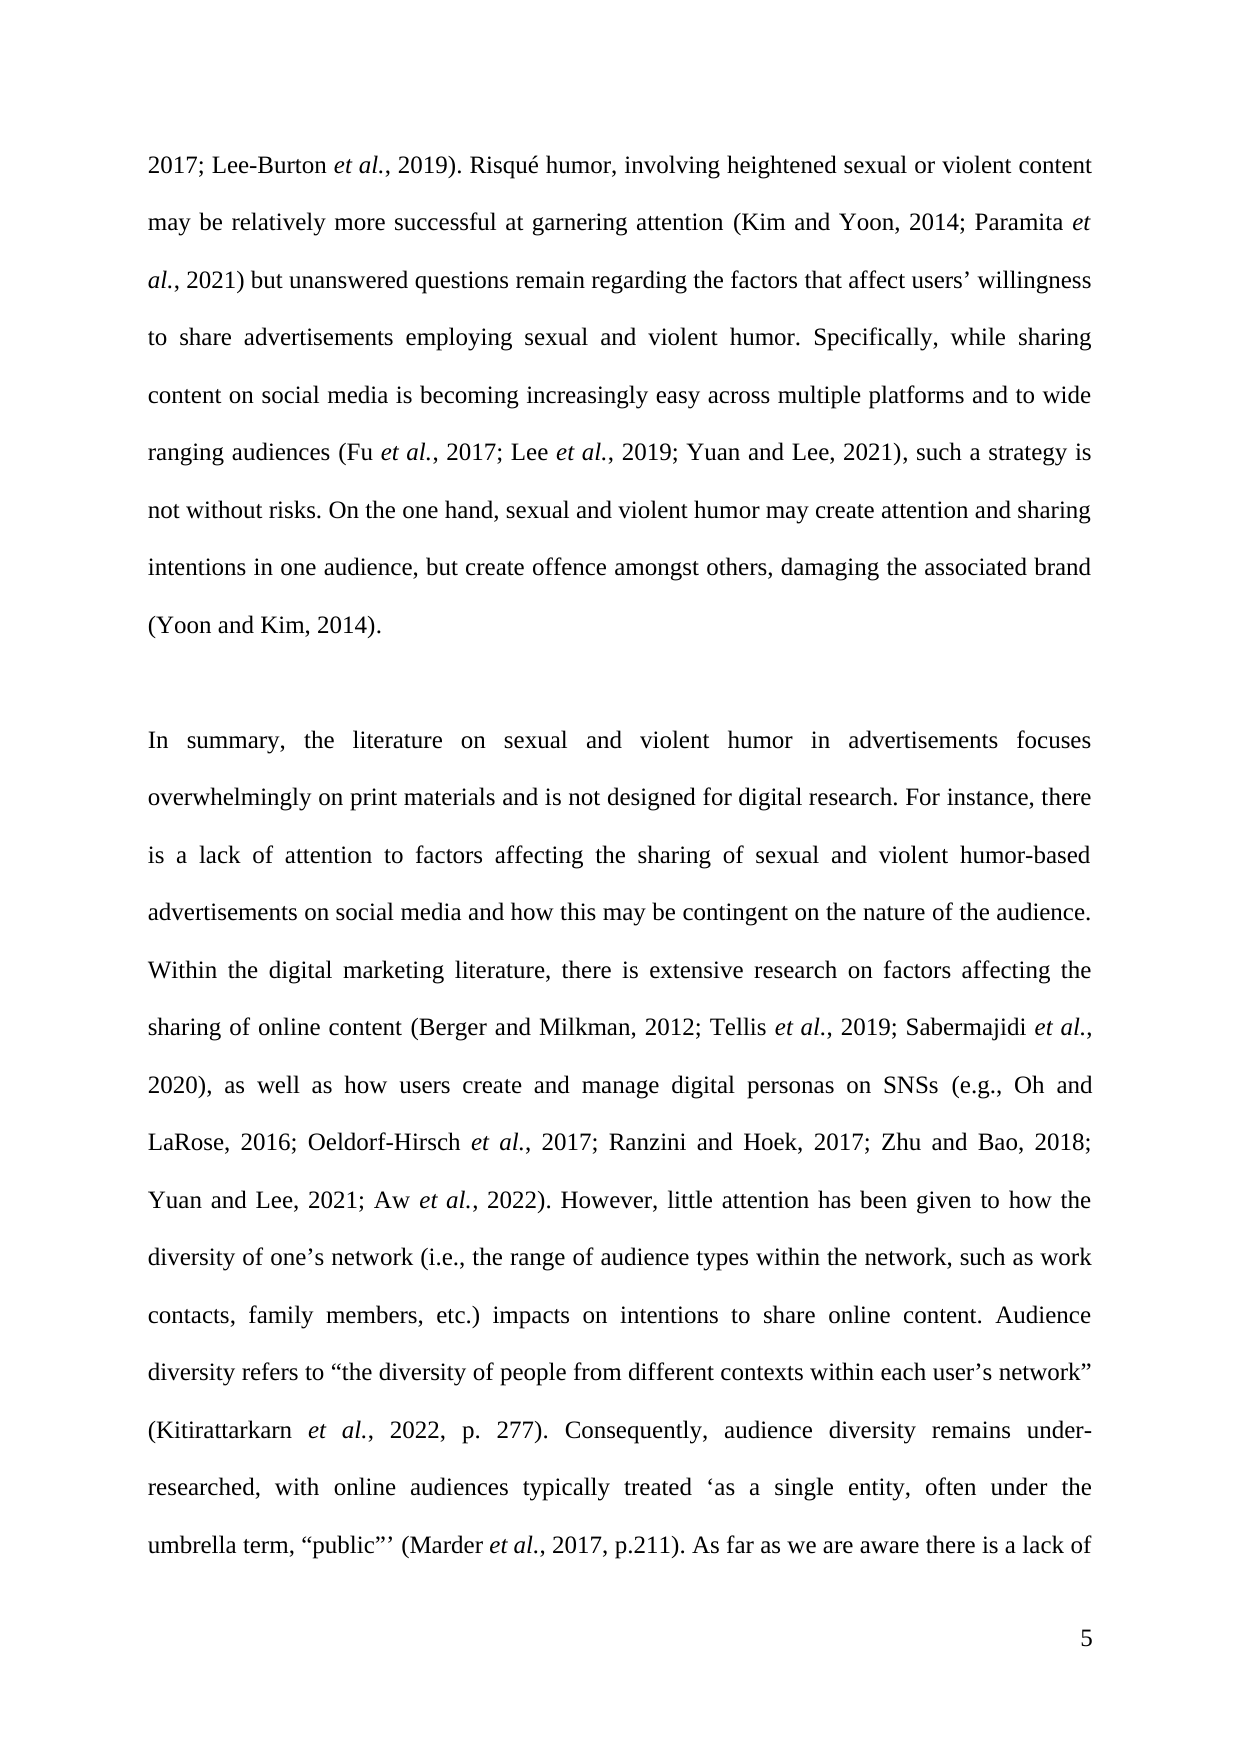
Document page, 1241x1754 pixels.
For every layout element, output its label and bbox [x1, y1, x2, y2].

text [148, 725, 1092, 1530]
text [148, 150, 1092, 639]
